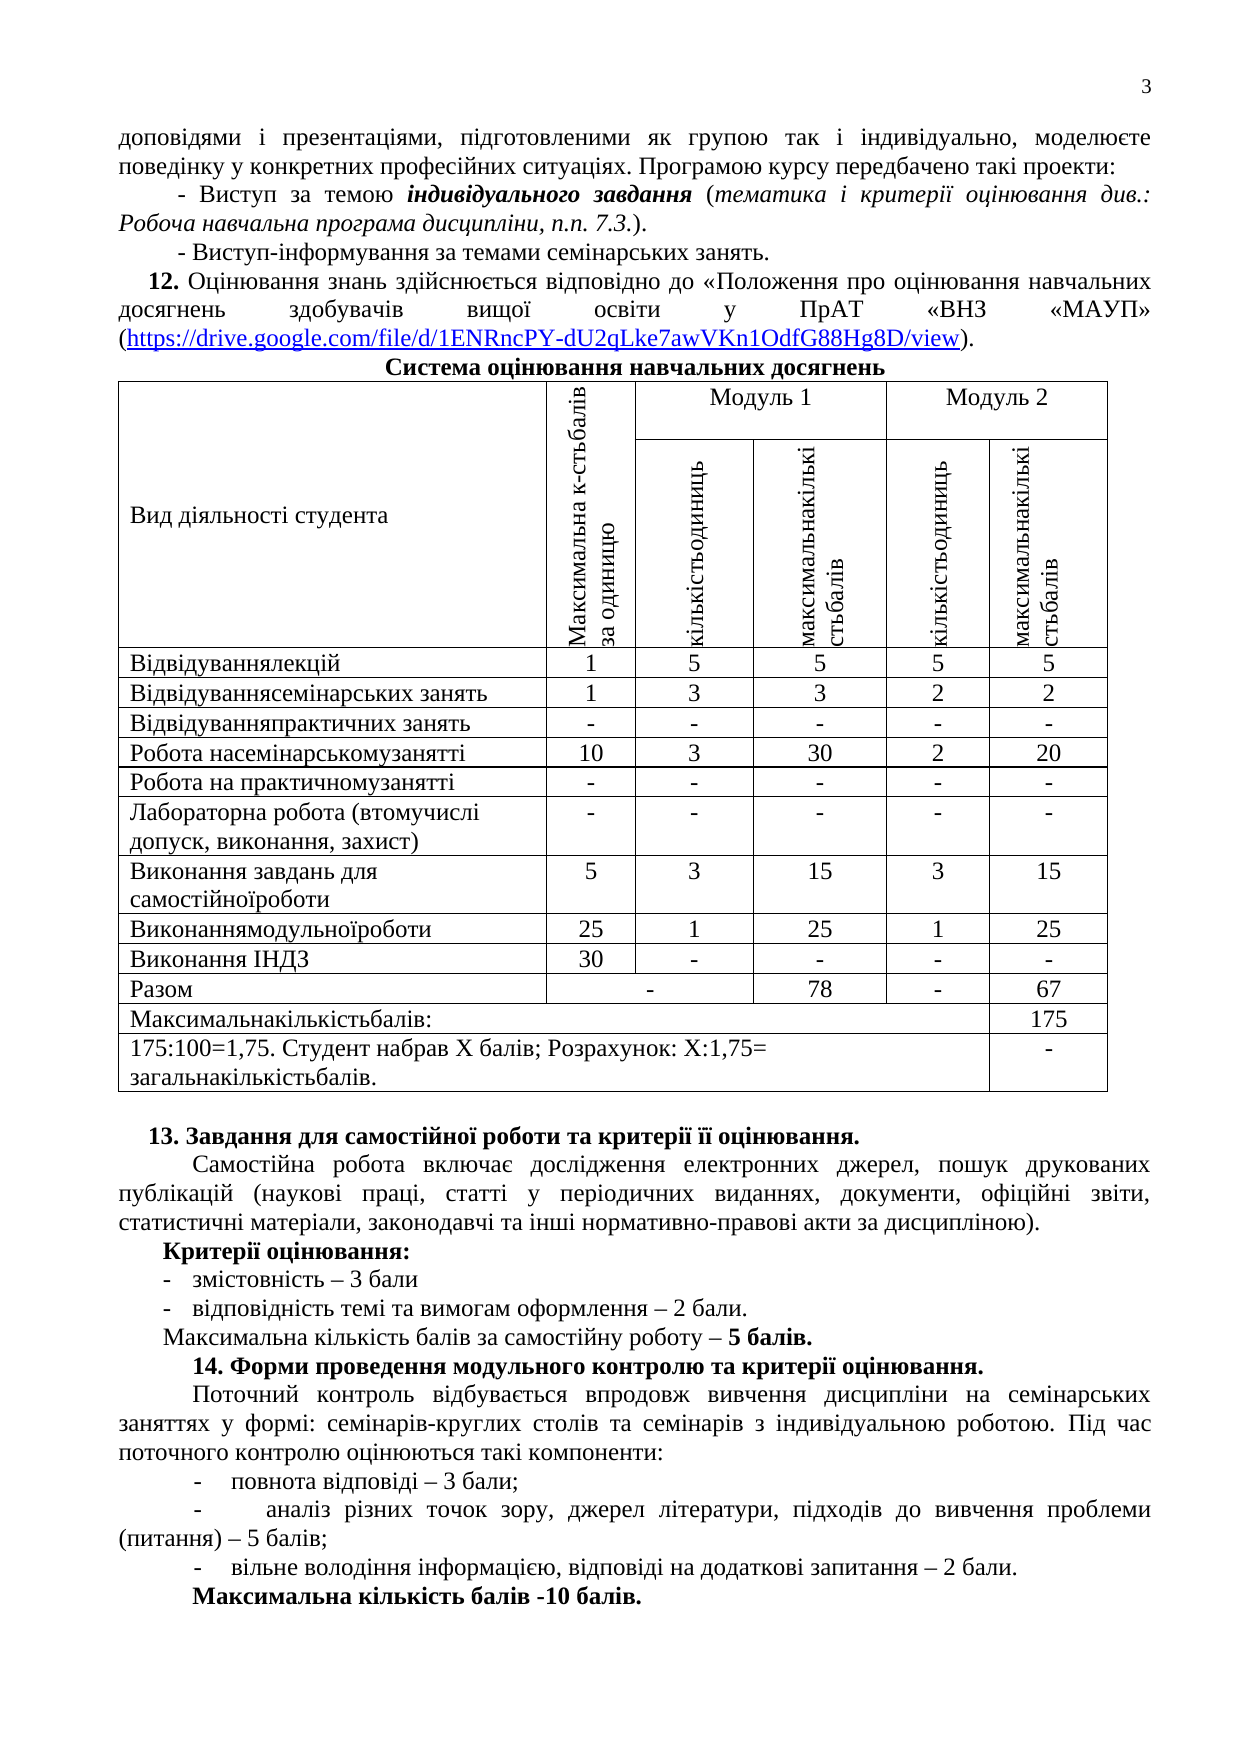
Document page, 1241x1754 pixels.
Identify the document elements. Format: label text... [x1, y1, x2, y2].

text - Виступ-інформування за темами семінарських занять. [118, 237, 1152, 266]
table_cell Максимальнакількістьбалів: [119, 1004, 989, 1032]
list вільне володіння інформацією, відповіді на додаткові запитання – 2 бали. [193, 1552, 1152, 1581]
table_cell 3 [754, 678, 886, 707]
table_cell Робота на практичномузанятті [119, 768, 546, 796]
table_cell - [636, 768, 753, 796]
table_header Модуль 2 [887, 382, 1107, 439]
table_header Вид діяльності студента [119, 382, 546, 647]
table_cell кількістьодиниць [636, 440, 753, 647]
table_cell 3 [636, 678, 753, 707]
table_cell - [887, 797, 989, 855]
table_cell 67 [990, 974, 1107, 1003]
table_cell 175:100=1,75. Студент набрав Х балів; Розрахунок: Х:1,75= загальнакількістьбалів. [119, 1034, 989, 1091]
text Максимальна кількість балів за самостійну роботу – 5 балів. [163, 1322, 1152, 1351]
table_cell 15 [990, 856, 1107, 913]
table_header Максимальна к-стьбалів за одиницю [547, 382, 635, 647]
table_cell - [547, 797, 635, 855]
table_cell 5 [887, 648, 989, 677]
table_cell - [990, 708, 1107, 737]
table_cell 30 [547, 944, 635, 973]
table_cell 5 [636, 648, 753, 677]
list Поточний контроль відбувається впродовж вивчення дисципліни на семінарських заняттях у формі: семінарів-круглих столів та семінарів з індивідуальною роботою. Під час поточного контролю оцінюються такі компоненти: [118, 1379, 1152, 1466]
table_cell - [990, 944, 1107, 973]
table_cell Робота насемінарськомузанятті [119, 738, 546, 766]
table_cell максимальнакількістьбалів [754, 440, 886, 647]
table_cell Лабораторна робота (втомучислі допуск, виконання, захист) [119, 797, 546, 855]
table_cell - [990, 797, 1107, 855]
table_cell - [887, 944, 989, 973]
table_cell 25 [547, 914, 635, 943]
list змістовність – 3 бали [163, 1264, 1152, 1293]
table_cell - [887, 768, 989, 796]
table_cell 3 [636, 738, 753, 766]
table_cell - [547, 974, 753, 1003]
table_cell кількістьодиниць [887, 440, 989, 647]
table_cell - [887, 708, 989, 737]
table_cell 1 [547, 648, 635, 677]
text 13. Завдання для самостійної роботи та критерії її оцінювання. [118, 1121, 1152, 1149]
table_cell Виконання завдань для самостійноїроботи [119, 856, 546, 913]
table_cell Відвідуваннялекцій [119, 648, 546, 677]
table_cell - [754, 708, 886, 737]
table_cell 1 [636, 914, 753, 943]
table_cell - [547, 768, 635, 796]
table_cell - [636, 797, 753, 855]
table_cell 1 [547, 678, 635, 707]
table_cell Разом [119, 974, 546, 1003]
table_cell - [636, 708, 753, 737]
table_cell 5 [754, 648, 886, 677]
table_cell 15 [754, 856, 886, 913]
text Система оцінювання навчальних досягнень [118, 352, 1152, 381]
table_cell 1 [887, 914, 989, 943]
table_cell 5 [547, 856, 635, 913]
text Самостійна робота включає дослідження електронних джерел, пошук друкованих публікацій (наукові праці, статті у періодичних виданнях, документи, офіційні звіти, статистичні матеріали, законодавчі та інші нормативно-правові акти за дисципліною). [118, 1149, 1152, 1236]
text 12. Оцінювання знань здійснюється відповідно до «Положення про оцінювання навчальних досягнень здобувачів вищої освіти у ПрАТ «ВНЗ «МАУП» (https://drive.google.com/file/d/1ENRncPY-dU2qLke7awVKn1OdfG88Hg8D/view). [118, 266, 1152, 352]
table_cell 78 [754, 974, 886, 1003]
table_cell 10 [547, 738, 635, 766]
table_header Модуль 1 [636, 382, 886, 439]
table_cell - [887, 974, 989, 1003]
table_cell - [754, 768, 886, 796]
table_cell Виконання ІНДЗ [119, 944, 546, 973]
list відповідність темі та вимогам оформлення – 2 бали. [163, 1293, 1152, 1322]
table_cell - [754, 797, 886, 855]
table_cell - [990, 768, 1107, 796]
table_cell - [754, 944, 886, 973]
text 14. Форми проведення модульного контролю та критерії оцінювання. [118, 1351, 1152, 1379]
table_cell Відвідуванняпрактичних занять [119, 708, 546, 737]
table_cell 5 [990, 648, 1107, 677]
table_cell 175 [990, 1004, 1107, 1032]
table_cell 3 [887, 856, 989, 913]
table_cell - [547, 708, 635, 737]
list аналіз різних точок зору, джерел літератури, підходів до вивчення проблеми (питання) – 5 балів; [118, 1494, 1152, 1552]
table_cell 30 [754, 738, 886, 766]
table_cell максимальнакількістьбалів [990, 440, 1107, 647]
table_cell 2 [887, 738, 989, 766]
table_cell 25 [754, 914, 886, 943]
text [118, 122, 1152, 179]
table_cell 2 [990, 678, 1107, 707]
table_cell 3 [636, 856, 753, 913]
table_cell - [636, 944, 753, 973]
table_cell 2 [887, 678, 989, 707]
table_cell Виконаннямодульноїроботи [119, 914, 546, 943]
table_cell 25 [990, 914, 1107, 943]
table_cell Відвідуваннясемінарських занять [119, 678, 546, 707]
list Максимальна кількість балів -10 балів. [192, 1581, 1152, 1609]
table_cell - [990, 1034, 1107, 1091]
table_cell 20 [990, 738, 1107, 766]
text - Виступ за темою індивідуального завдання (тематика і критерії оцінювання див.: Робоча навчальна програма дисципліни, п.п. 7.3.). [118, 179, 1152, 237]
text Критерії оцінювання: [118, 1236, 1152, 1264]
list повнота відповіді – 3 бали; [193, 1466, 1152, 1494]
